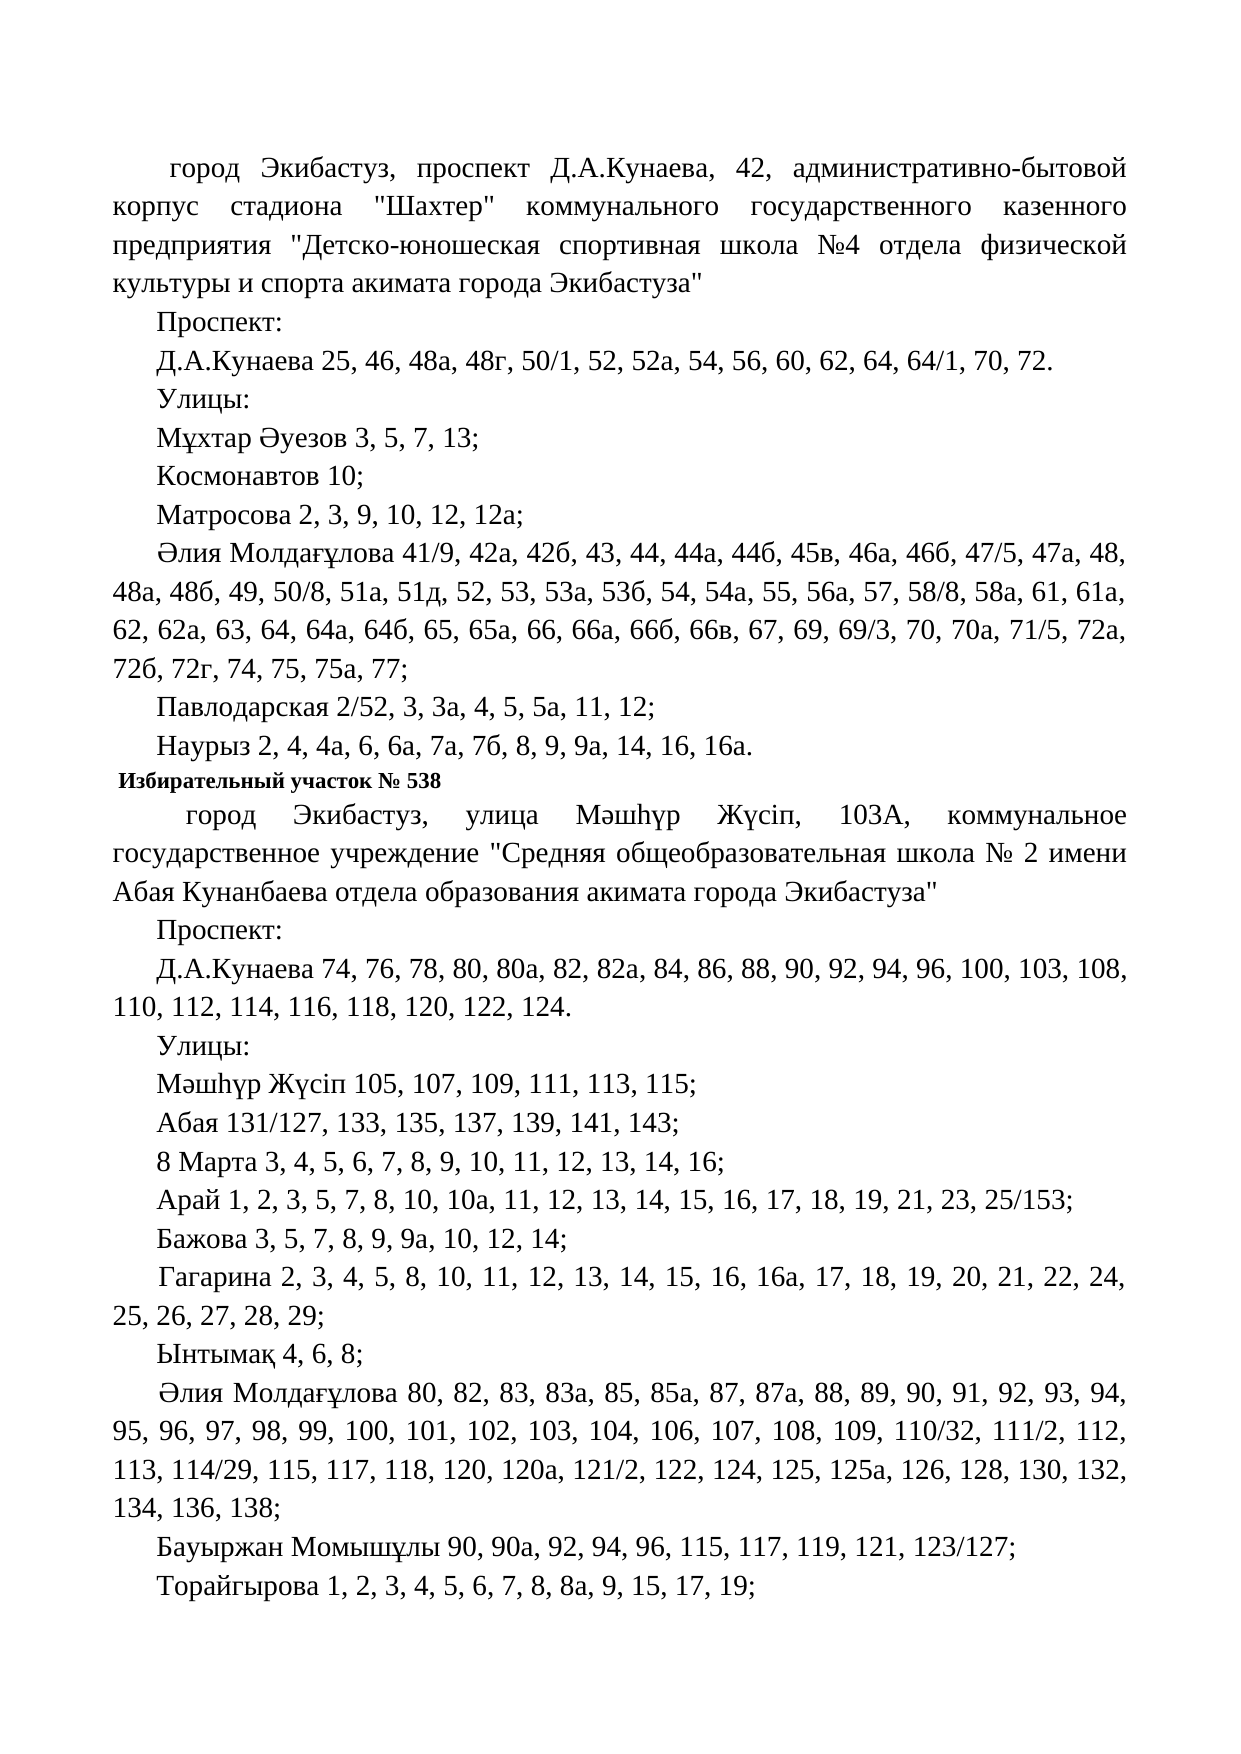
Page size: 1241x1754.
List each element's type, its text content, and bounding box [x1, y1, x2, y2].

text Арай 1, 2, 3, 5, 7, 8, 10, 10а, 11, 12, 13, 14, 15, 16, 17, 18, 19, 21, 23, 25/153; [112, 1182, 1128, 1216]
text Әлия Молдағұлова 41/9, 42а, 42б, 43, 44, 44а, 44б, 45в, 46а, 46б, 47/5, 47а, 48, 48а, 48б, 49, 50/8, 51а, 51д, 52, 53, 53а, 53б, 54, 54а, 55, 56а, 57, 58/8, 58а, 61, 61а, 62, 62а, 63, 64, 64а, 64б, 65, 65а, 66, 66а, 66б, 66в, 67, 69, 69/3, 70, 70а, 71/5, 72а, 72б, 72г, 74, 75, 75а, 77; [112, 535, 1128, 684]
text Д.А.Кунаева 74, 76, 78, 80, 80а, 82, 82а, 84, 86, 88, 90, 92, 94, 96, 100, 103, 108, 110, 112, 114, 116, 118, 120, 122, 124. [112, 951, 1128, 1023]
text Әлия Молдағұлова 80, 82, 83, 83а, 85, 85а, 87, 87а, 88, 89, 90, 91, 92, 93, 94, 95, 96, 97, 98, 99, 100, 101, 102, 103, 104, 106, 107, 108, 109, 110/32, 111/2, 112, 113, 114/29, 115, 117, 118, 120, 120а, 121/2, 122, 124, 125, 125а, 126, 128, 130, 132, 134, 136, 138; [112, 1375, 1128, 1524]
text Мәшһүр Жүсіп 105, 107, 109, 111, 113, 115; [112, 1067, 1128, 1100]
text Торайгырова 1, 2, 3, 4, 5, 6, 7, 8, 8а, 9, 15, 17, 19; [112, 1568, 1128, 1601]
text Д.А.Кунаева 25, 46, 48а, 48г, 50/1, 52, 52а, 54, 56, 60, 62, 64, 64/1, 70, 72. [112, 343, 1128, 376]
text Бажова 3, 5, 7, 8, 9, 9а, 10, 12, 14; [112, 1221, 1128, 1254]
text Мұхтар Әуезов 3, 5, 7, 13; [112, 420, 1128, 453]
text Бауыржан Момышұлы 90, 90а, 92, 94, 96, 115, 117, 119, 121, 123/127; [112, 1529, 1128, 1563]
text Гагарина 2, 3, 4, 5, 8, 10, 11, 12, 13, 14, 15, 16, 16а, 17, 18, 19, 20, 21, 22, 24, 25, 26, 27, 28, 29; [112, 1259, 1128, 1331]
text Матросова 2, 3, 9, 10, 12, 12а; [112, 497, 1128, 530]
text Космонавтов 10; [112, 458, 1128, 492]
text Ынтымақ 4, 6, 8; [112, 1336, 1128, 1370]
text Улицы: [112, 381, 1128, 415]
text Абая 131/127, 133, 135, 137, 139, 141, 143; [112, 1105, 1128, 1139]
text Павлодарская 2/52, 3, 3а, 4, 5, 5а, 11, 12; [112, 689, 1128, 723]
text Наурыз 2, 4, 4а, 6, 6а, 7а, 7б, 8, 9, 9а, 14, 16, 16а. [112, 728, 1128, 762]
text город Экибастуз, улица Мәшһүр Жүсіп, 103А, коммунальное государственное учреждение "Средняя общеобразовательная школа № 2 имени Абая Кунанбаева отдела образования акимата города Экибастуза" [112, 797, 1128, 907]
text Избирательный участок № 538 [112, 767, 1128, 793]
text 8 Марта 3, 4, 5, 6, 7, 8, 9, 10, 11, 12, 13, 14, 16; [112, 1144, 1128, 1177]
text Проспект: [112, 912, 1128, 946]
text город Экибастуз, проспект Д.А.Кунаева, 42, административно-бытовой корпус стадиона "Шахтер" коммунального государственного казенного предприятия "Детско-юношеская спортивная школа №4 отдела физической культуры и спорта акимата города Экибастуза" [112, 150, 1128, 299]
text Улицы: [112, 1028, 1128, 1062]
text Проспект: [112, 304, 1128, 338]
